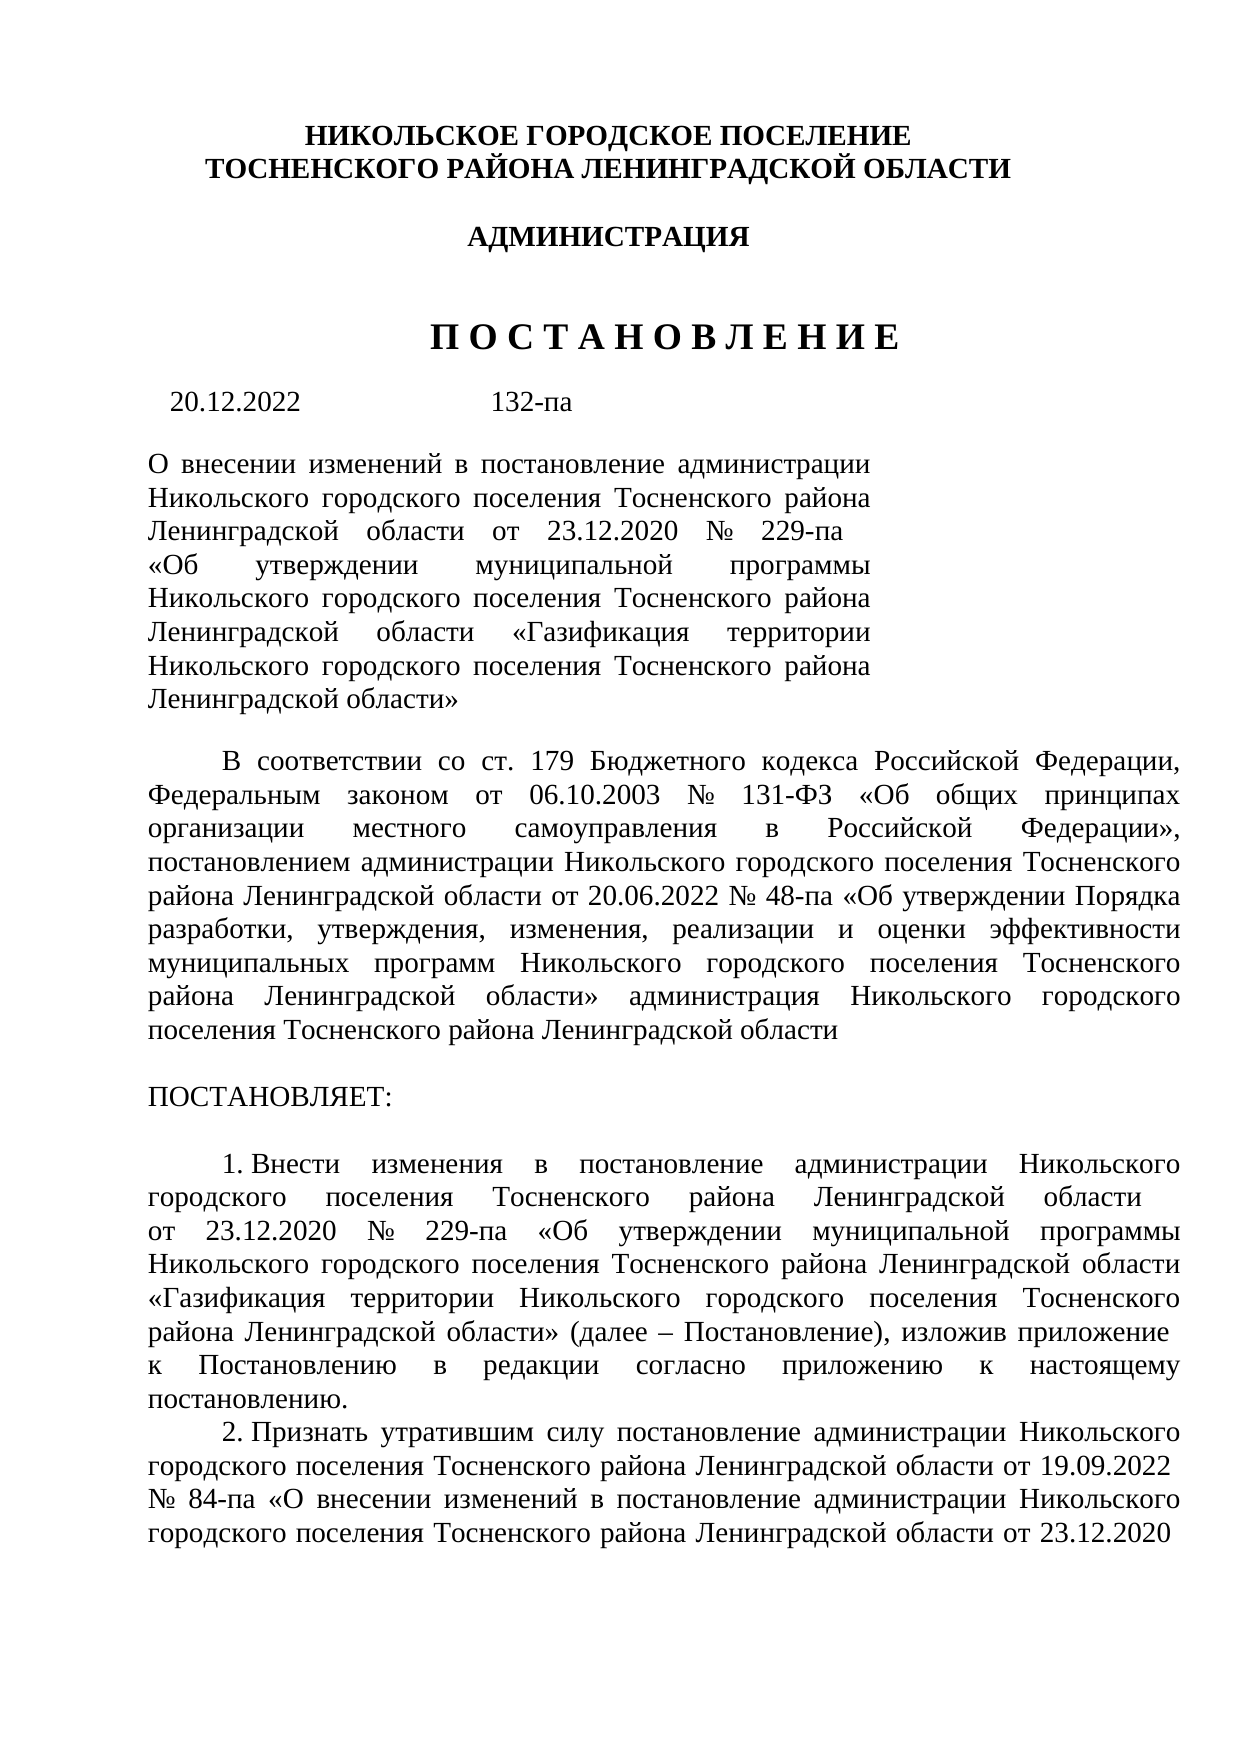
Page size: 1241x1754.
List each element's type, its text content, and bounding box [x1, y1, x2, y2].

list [148, 1414, 1181, 1548]
text АДМИНИСТРАЦИЯ [35, 219, 1181, 252]
text НИКОЛЬСКОЕ ГОРОДСКОЕ ПОСЕЛЕНИЕ [35, 118, 1181, 152]
text ПОСТАНОВЛЯЕТ: [148, 1079, 1181, 1112]
text О внесении изменений в постановление администрации Никольского городского поселения Тосненского района Ленинградской области от 23.12.2020 № 229-па «Об утверждении муниципальной программы Никольского городского поселения Тосненского района Ленинградской области «Газификация территории Никольского городского поселения Тосненского района Ленинградской области» [148, 446, 871, 715]
text В соответствии со ст. 179 Бюджетного кодекса Российской Федерации, Федеральным законом от 06.10.2003 № 131-ФЗ «Об общих принципах организации местного самоуправления в Российской Федерации», постановлением администрации Никольского городского поселения Тосненского района Ленинградской области от 20.06.2022 № 48-пa «Об утверждении Порядка разработки, утверждения, изменения, реализации и оценки эффективности муниципальных программ Никольского городского поселения Тосненского района Ленинградской области» администрация Никольского городского поселения Тосненского района Ленинградской области [148, 743, 1181, 1045]
text П О С Т А Н О В Л Е Н И Е [148, 314, 1181, 358]
list Внести изменения в постановление администрации Никольского городского поселения Тосненского района Ленинградской области от 23.12.2020 № 229-па «Об утверждении муниципальной программы Никольского городского поселения Тосненского района Ленинградской области «Газификация территории Никольского городского поселения Тосненского района Ленинградской области» (далее – Постановление), изложив приложение к Постановлению в редакции согласно приложению к настоящему постановлению. [148, 1146, 1181, 1414]
text 20.12.2022 132-па [148, 384, 1181, 418]
text ТОСНЕНСКОГО РАЙОНА ЛЕНИНГРАДСКОЙ ОБЛАСТИ [35, 152, 1181, 185]
